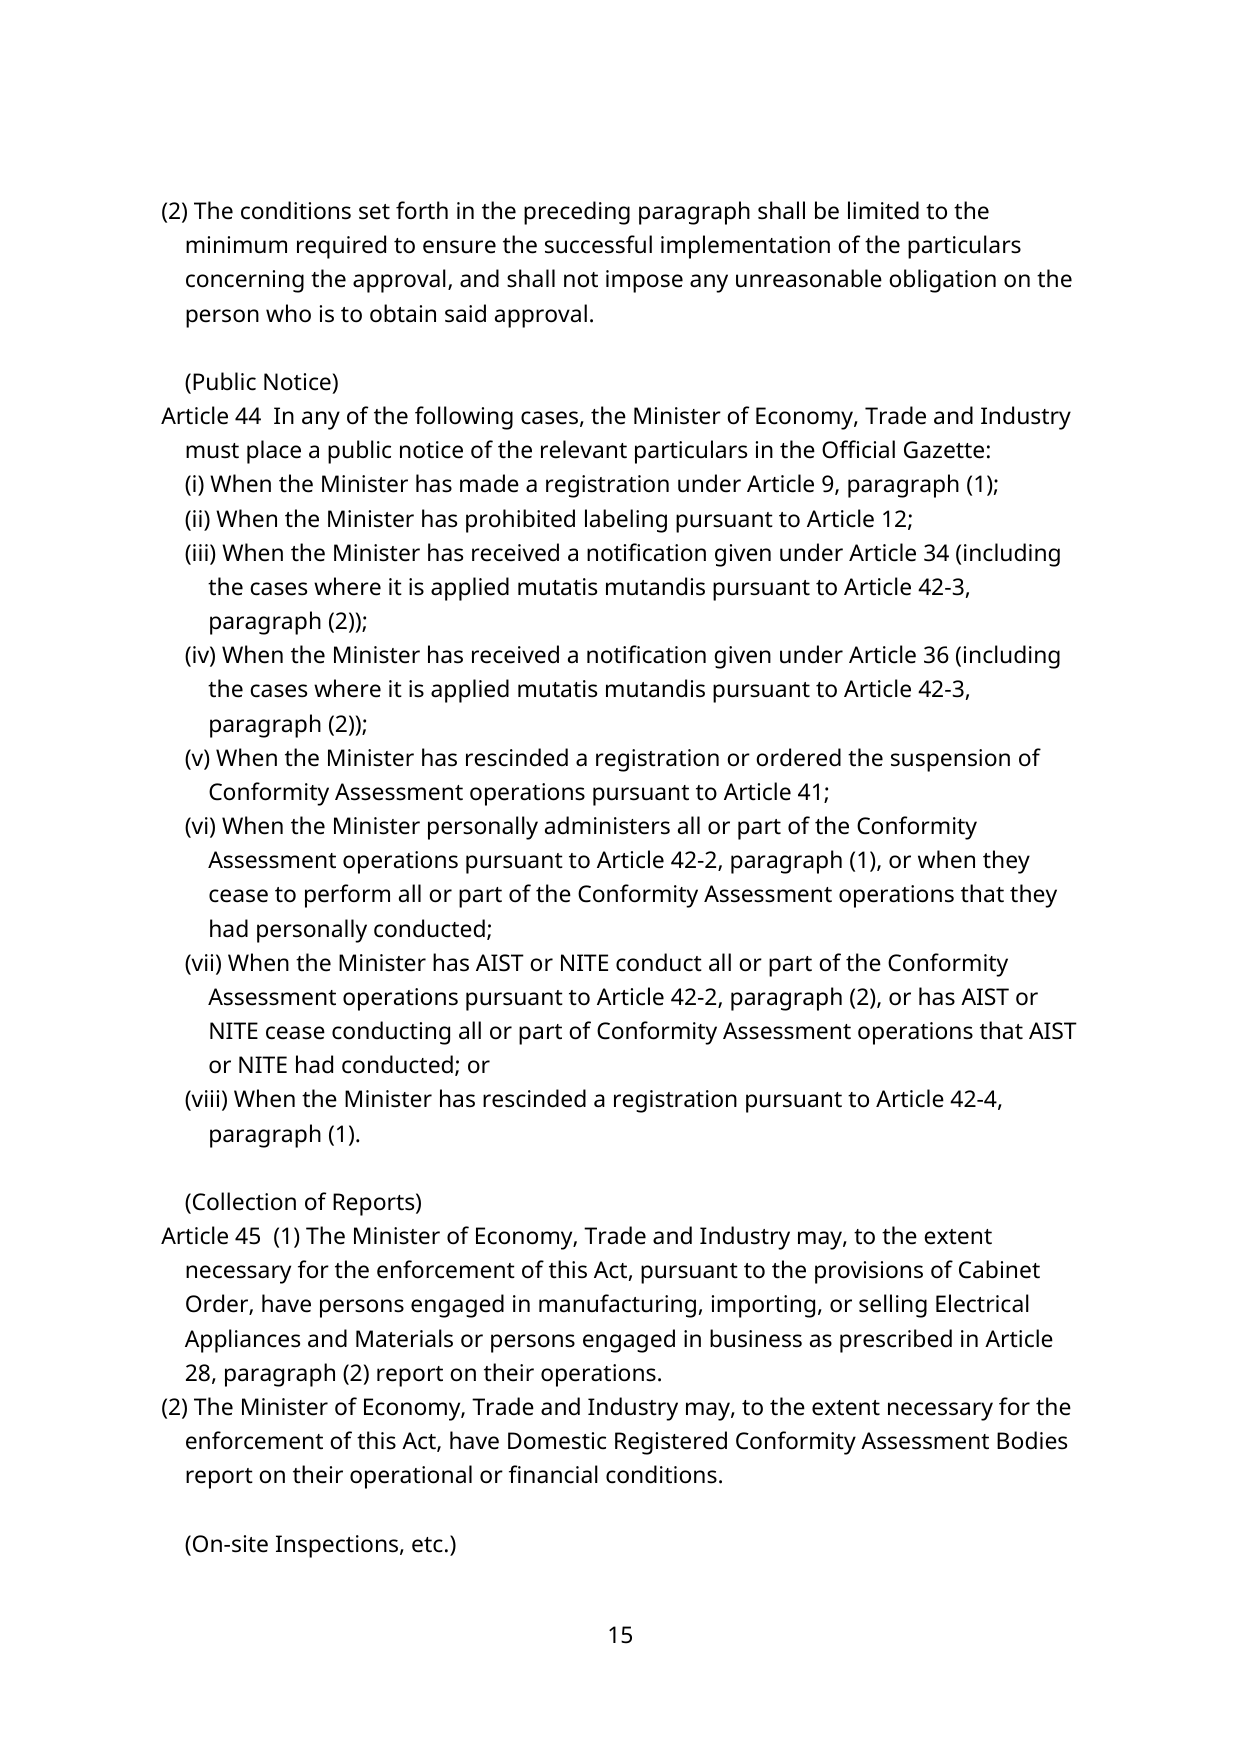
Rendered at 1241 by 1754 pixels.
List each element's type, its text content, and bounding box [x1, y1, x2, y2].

text (2) The conditions set forth in the preceding paragraph shall be limited to the minimum required to ensure the successful implementation of the particulars concerning the approval, and shall not impose any unreasonable obligation on the person who is to obtain said approval. [161, 194, 1079, 330]
text (vii) When the Minister has AIST or NITE conduct all or part of the Conformity Assessment operations pursuant to Article 42-2, paragraph (2), or has AIST or NITE cease conducting all or part of Conformity Assessment operations that AIST or NITE had conducted; or [184, 945, 1079, 1082]
text (i) When the Minister has made a registration under Article 9, paragraph (1); [184, 467, 1079, 501]
text (ii) When the Minister has prohibited labeling pursuant to Article 12; [184, 501, 1079, 535]
text Article 44 In any of the following cases, the Minister of Economy, Trade and Industry must place a public notice of the relevant particulars in the Official Gazette: [161, 399, 1079, 467]
text (viii) When the Minister has rescinded a registration pursuant to Article 42-4, paragraph (1). [184, 1082, 1079, 1150]
text (2) The Minister of Economy, Trade and Industry may, to the extent necessary for the enforcement of this Act, have Domestic Registered Conformity Assessment Bodies report on their operational or financial conditions. [161, 1389, 1079, 1492]
text (v) When the Minister has rescinded a registration or ordered the suspension of Conformity Assessment operations pursuant to Article 41; [184, 740, 1079, 809]
text (Public Notice) [184, 364, 1079, 399]
text (iii) When the Minister has received a notification given under Article 34 (including the cases where it is applied mutatis mutandis pursuant to Article 42-3, paragraph (2)); [184, 535, 1079, 638]
text Article 45 (1) The Minister of Economy, Trade and Industry may, to the extent necessary for the enforcement of this Act, pursuant to the provisions of Cabinet Order, have persons engaged in manufacturing, importing, or selling Electrical Appliances and Materials or persons engaged in business as prescribed in Article 28, paragraph (2) report on their operations. [161, 1219, 1079, 1389]
text (vi) When the Minister personally administers all or part of the Conformity Assessment operations pursuant to Article 42-2, paragraph (1), or when they cease to perform all or part of the Conformity Assessment operations that they had personally conducted; [184, 809, 1079, 945]
text (Collection of Reports) [184, 1184, 1079, 1219]
text (iv) When the Minister has received a notification given under Article 36 (including the cases where it is applied mutatis mutandis pursuant to Article 42-3, paragraph (2)); [184, 638, 1079, 740]
text (On-site Inspections, etc.) [184, 1526, 1079, 1560]
